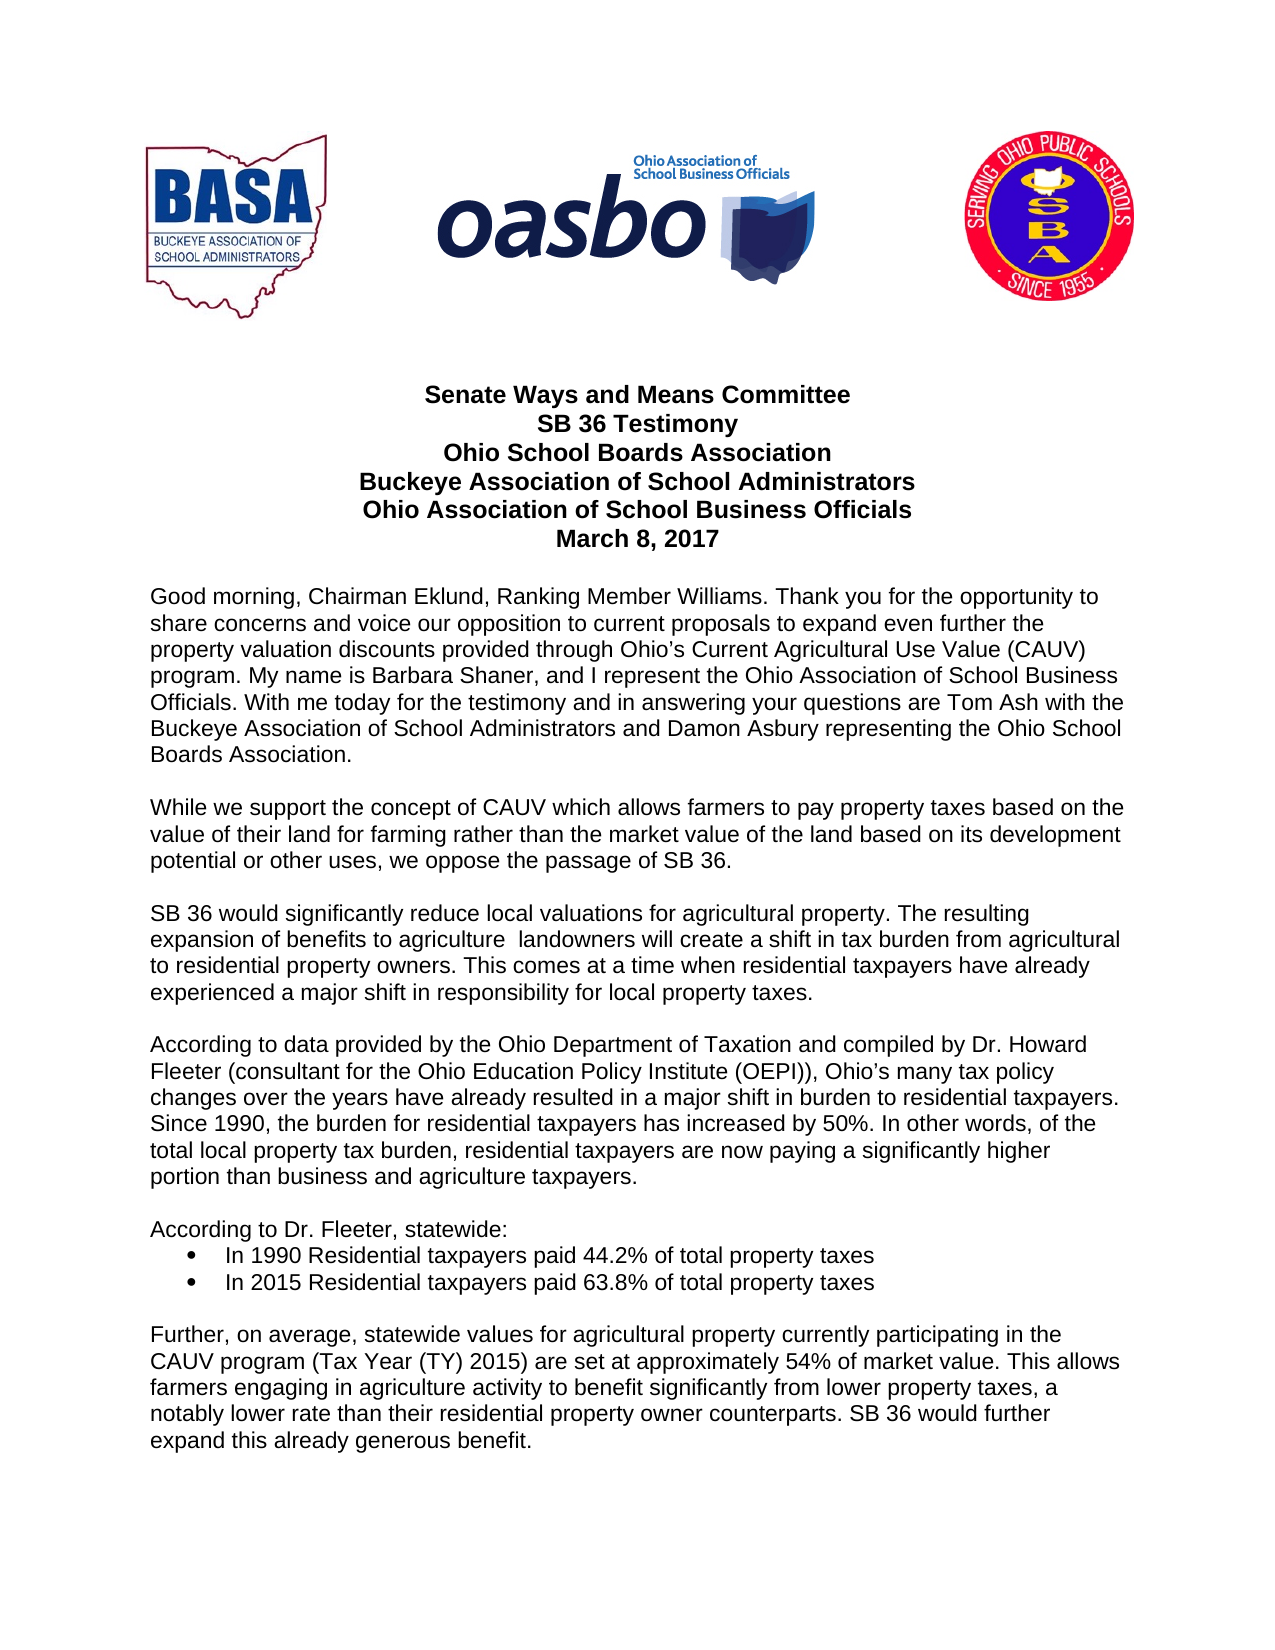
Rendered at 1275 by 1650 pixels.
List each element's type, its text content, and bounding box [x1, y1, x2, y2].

text Buckeye Association of School Administrators [150, 467, 1125, 495]
text Further, on average, statewide values for agricultural property currently participating in the CAUV program (Tax Year (TY) 2015) are set at approximately 54% of market value. This allows farmers engaging in agriculture activity to benefit significantly from lower property taxes, a notably lower rate than their residential property owner counterparts. SB 36 would further expand this already generous benefit. [150, 1321, 1125, 1453]
list In 2015 Residential taxpayers paid 63.8% of total property taxes [187, 1268, 1125, 1295]
list In 1990 Residential taxpayers paid 44.2% of total property taxes [187, 1242, 1125, 1268]
picture [964, 131, 1134, 301]
text Ohio Association of School Business Officials [150, 495, 1125, 524]
text While we support the concept of CAUV which allows farmers to pay property taxes based on the value of their land for farming rather than the market value of the land based on its development potential or other uses, we oppose the passage of SB 36. [150, 794, 1125, 873]
text March 8, 2017 [150, 524, 1125, 553]
text SB 36 would significantly reduce local valuations for agricultural property. The resulting expansion of benefits to agriculture landowners will create a shift in tax burden from agricultural to residential property owners. This comes at a time when residential taxpayers have already experienced a major shift in responsibility for local property taxes. [150, 899, 1125, 1005]
text According to Dr. Fleeter, statewide: [150, 1216, 1125, 1242]
text Good morning, Chairman Eklund, Ranking Member Williams. Thank you for the opportunity to share concerns and voice our opposition to current proposals to expand even further the property valuation discounts provided through Ohio’s Current Agricultural Use Value (CAUV) program. My name is Barbara Shaner, and I represent the Ohio Association of School Business Officials. With me today for the testimony and in answering your questions are Tom Ash with the Buckeye Association of School Administrators and Damon Asbury representing the Ohio School Boards Association. [150, 583, 1125, 768]
picture [437, 154, 815, 285]
text According to data provided by the Ohio Department of Taxation and compiled by Dr. Howard Fleeter (consultant for the Ohio Education Policy Institute (OEPI)), Ohio’s many tax policy changes over the years have already resulted in a major shift in burden to residential taxpayers. Since 1990, the burden for residential taxpayers has increased by 50%. In other words, of the total local property tax burden, residential taxpayers are now paying a significantly higher portion than business and agriculture taxpayers. [150, 1031, 1125, 1189]
text SB 36 Testimony [150, 409, 1125, 438]
text Ohio School Boards Association [150, 438, 1125, 467]
picture [143, 131, 328, 321]
text Senate Ways and Means Committee [150, 380, 1125, 409]
